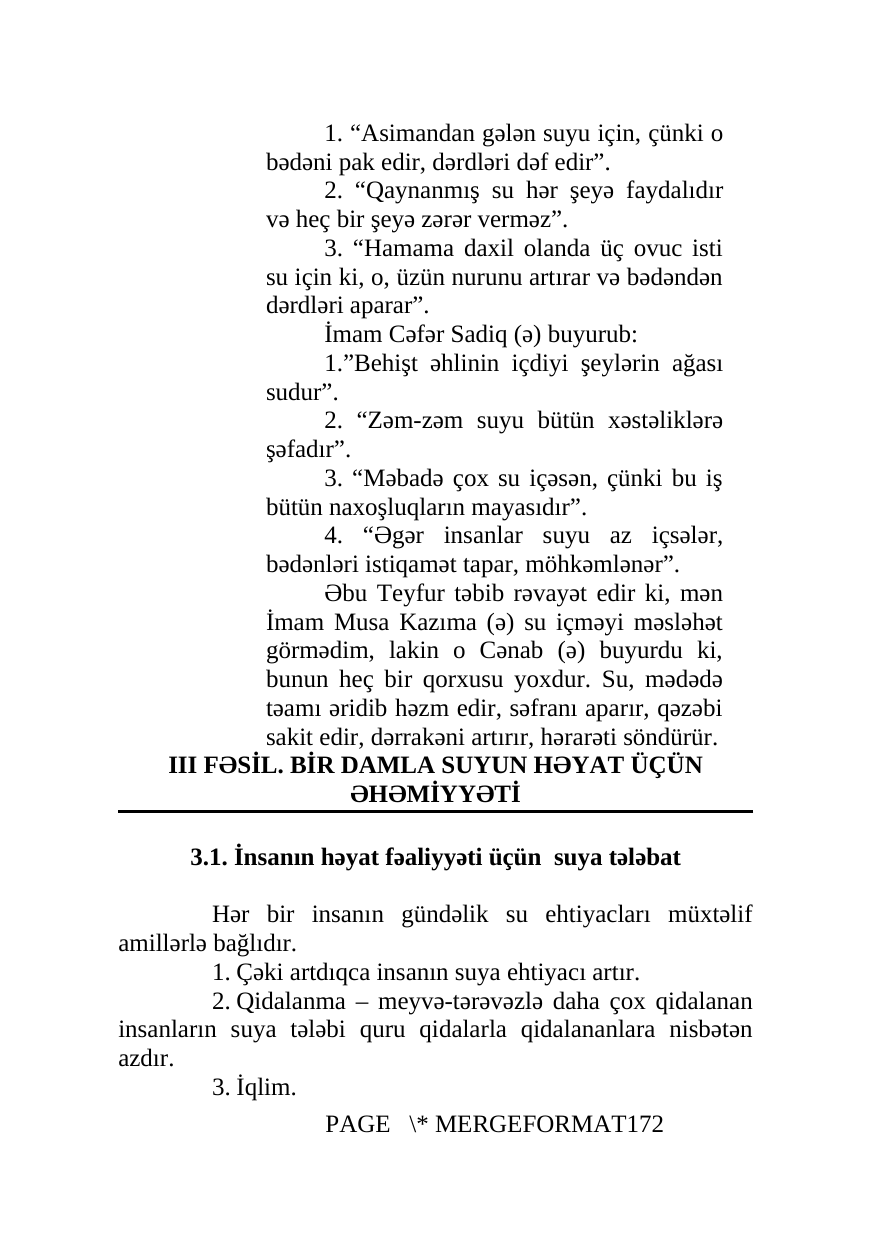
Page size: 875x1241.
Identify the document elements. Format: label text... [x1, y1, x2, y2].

text 3. “Hamama daxil olanda üç ovuc isti su için ki, o, üzün nurunu artırar və bədəndən dərdləri aparar”. [266, 233, 723, 319]
text 4. “Əgər insanlar suyu az içsələr, bədənləri istiqamət tapar, möhkəmlənər”. [266, 521, 723, 578]
text 3. “Məbadə çox su içəsən, çünki bu iş bütün naxoşluqların mayasıdır”. [266, 463, 723, 521]
text 3.1. İnsanın həyat fəaliyyəti üçün suya tələbat [118, 842, 753, 871]
text Əbu Teyfur təbib rəvayət edir ki, mən İmam Musa Kazıma (ə) su içməyi məsləhət görmədim, lakin o Cənab (ə) buyurdu ki, bunun heç bir qorxusu yoxdur. Su, mədədə təamı əridib həzm edir, səfranı aparır, qəzəbi sakit edir, dərrakəni artırır, hərarəti söndürür. [266, 578, 723, 751]
list İqlim. [118, 1072, 753, 1101]
text İmam Cəfər Sadiq (ə) buyurub: [266, 319, 723, 348]
list Çəki artdıqca insanın suya ehtiyacı artır. [118, 957, 753, 986]
text 2. “Zəm-zəm suyu bütün xəstəliklərə şəfadır”. [266, 406, 723, 463]
text III FƏSİL. BİR DAMLA SUYUN HƏYAT ÜÇÜN ƏHƏMİYYƏTİ [118, 751, 753, 810]
text Hər bir insanın gündəlik su ehtiyacları müxtəlif amillərlə bağlıdır. [118, 899, 753, 957]
text 1.”Behişt əhlinin içdiyi şeylərin ağası sudur”. [266, 348, 723, 406]
text 2. “Qaynanmış su hər şeyə faydalıdır və heç bir şeyə zərər verməz”. [266, 176, 723, 233]
text 1. “Asimandan gələn suyu için, çünki o bədəni pak edir, dərdləri dəf edir”. [266, 118, 723, 176]
list Qidalanma – meyvə-tərəvəzlə daha çox qidalanan insanların suya tələbi quru qidalarla qidalananlara nisbətən azdır. [118, 986, 753, 1072]
